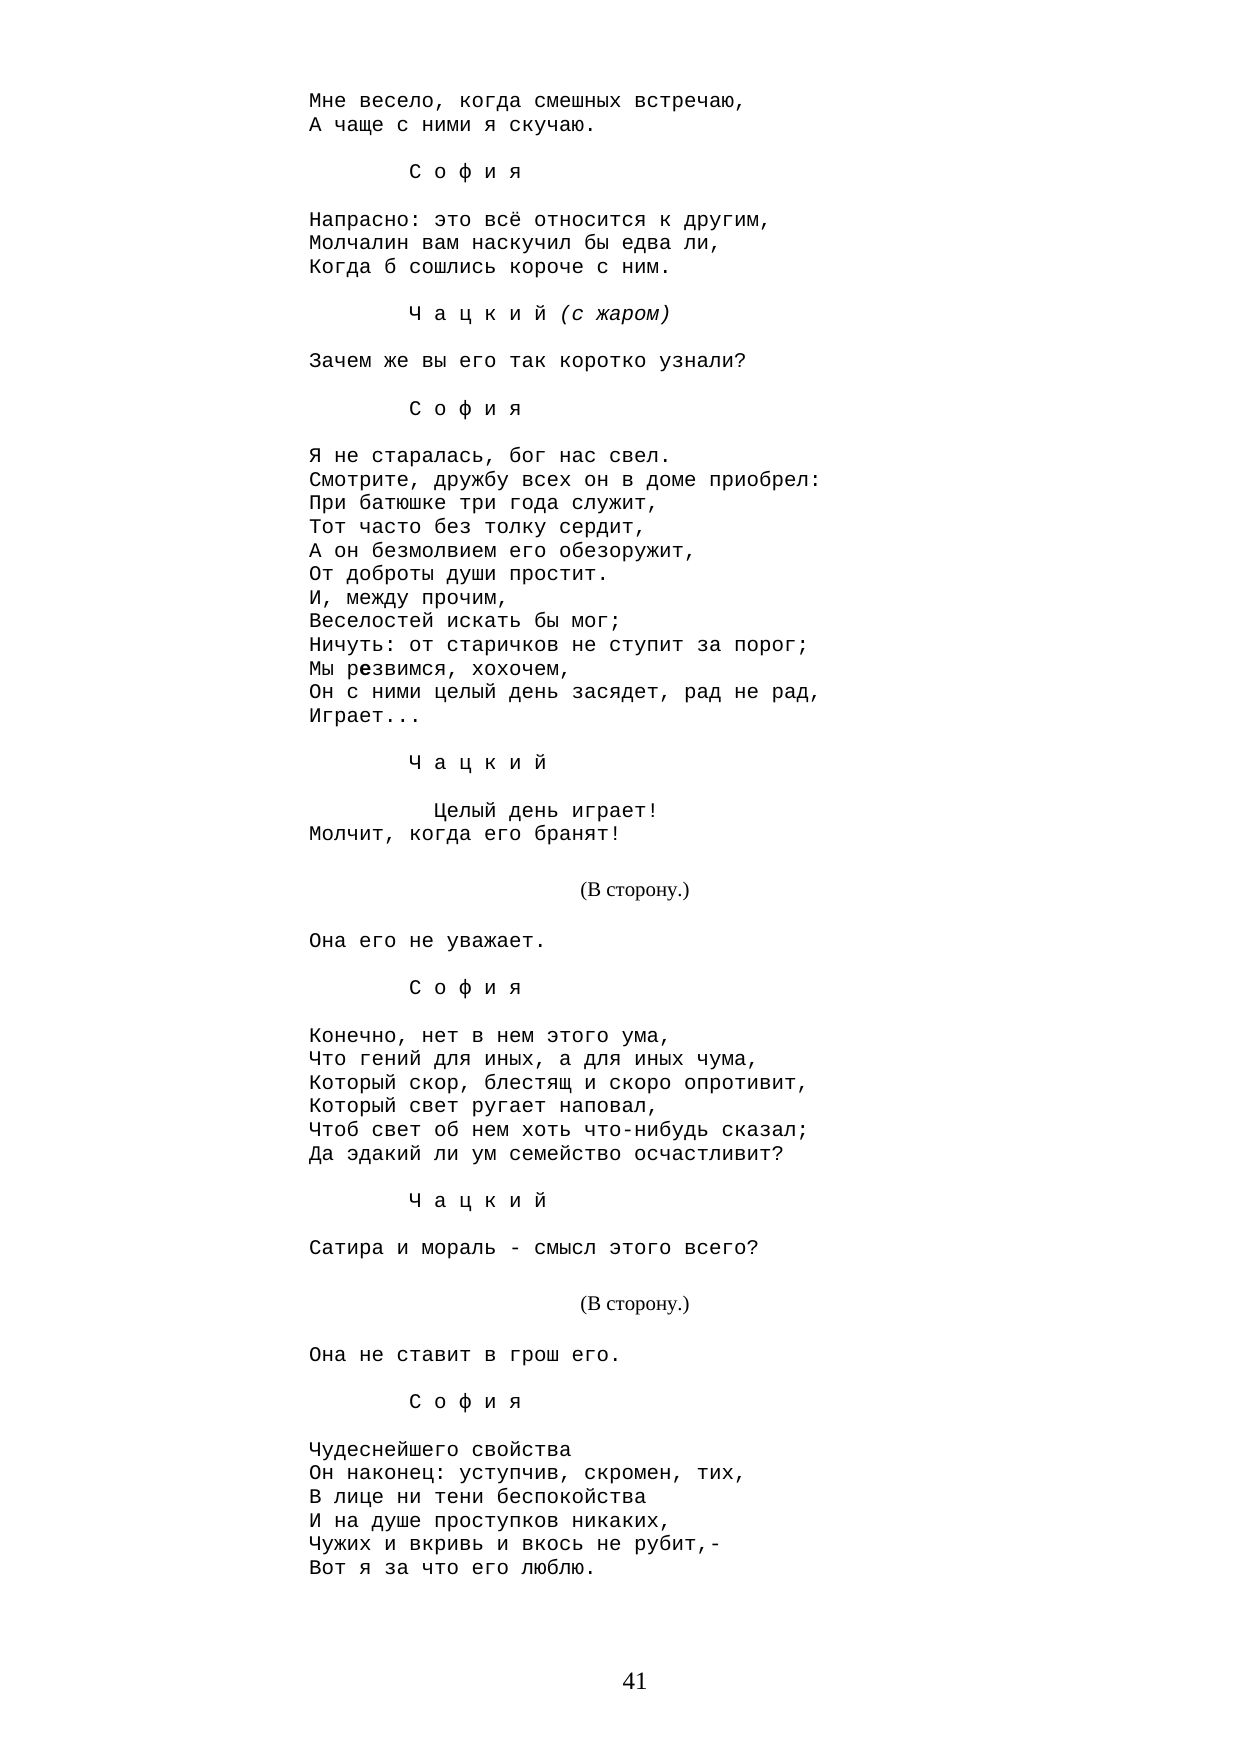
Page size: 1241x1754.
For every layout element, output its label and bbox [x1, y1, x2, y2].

table_header [205, 59, 1064, 1635]
